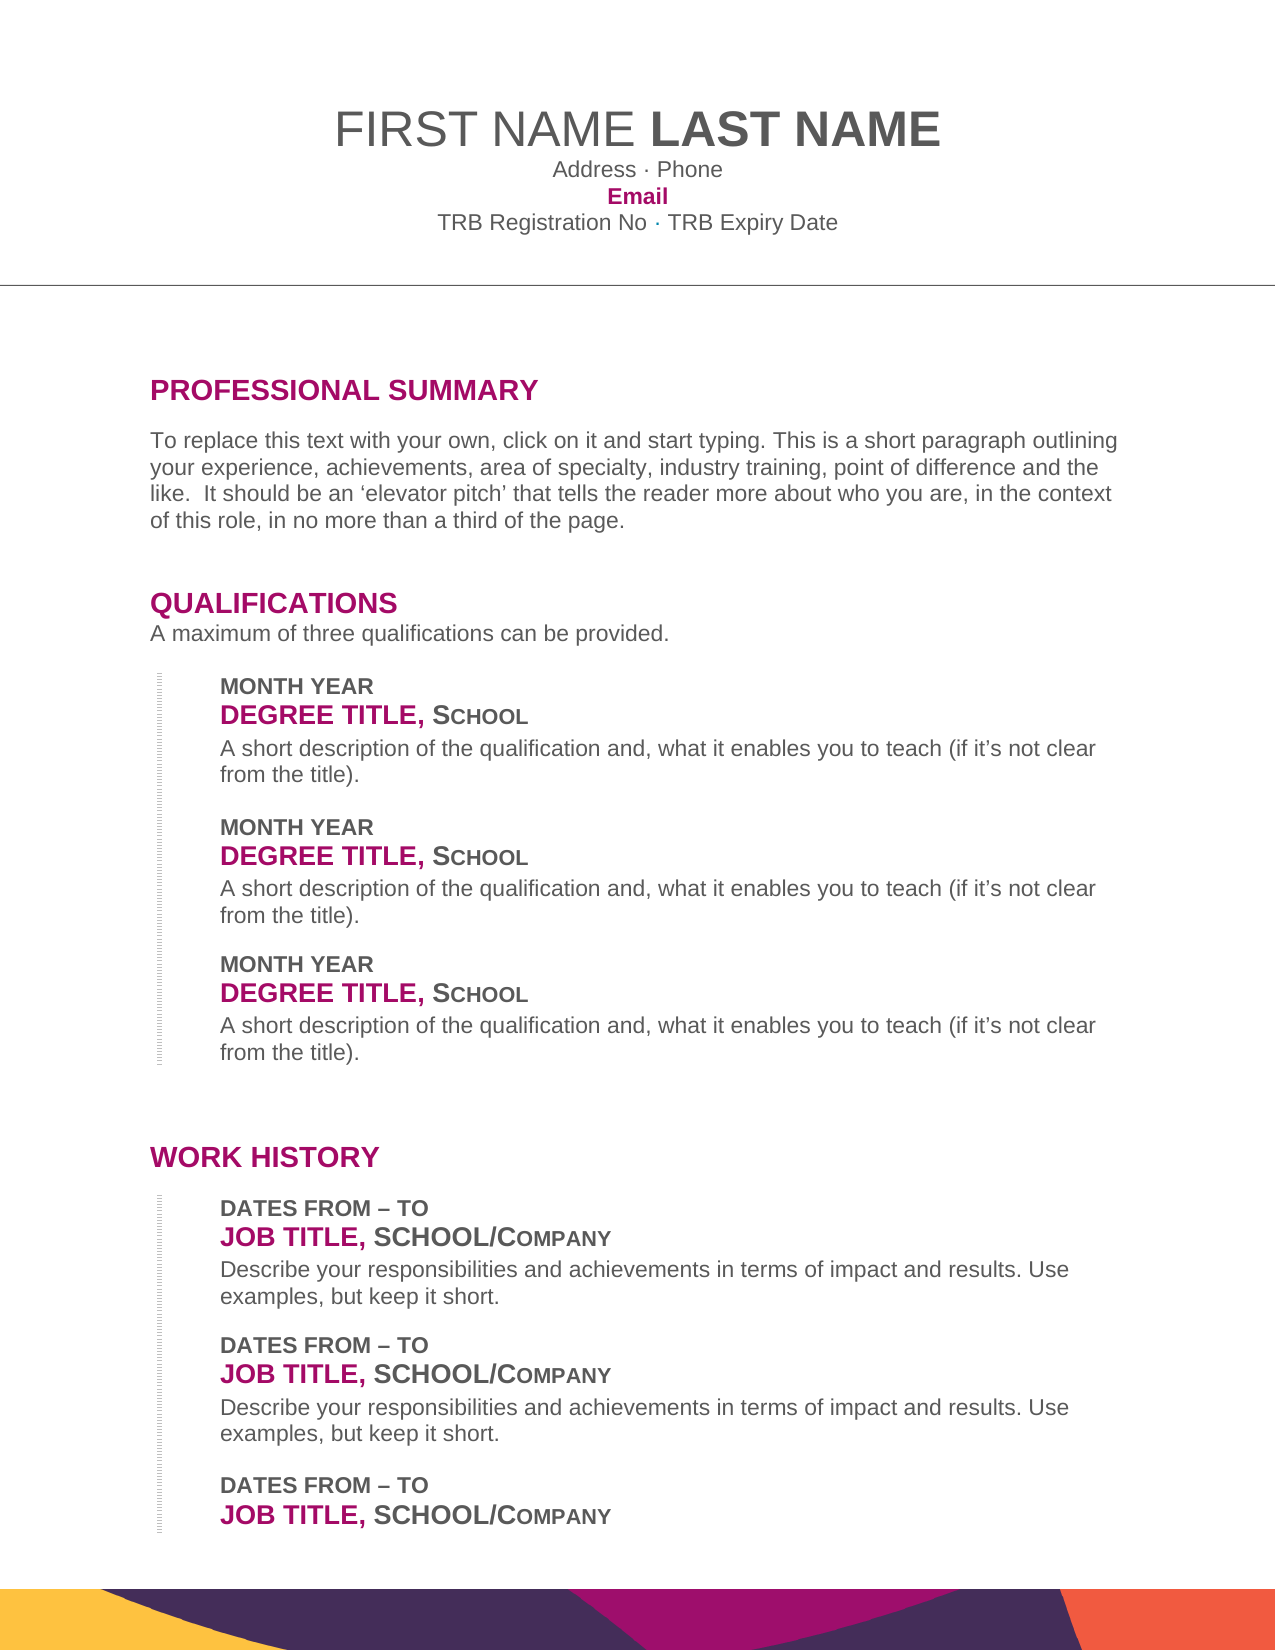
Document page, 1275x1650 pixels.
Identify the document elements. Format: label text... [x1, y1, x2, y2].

table_cell professional summary [150, 286, 1125, 545]
table_cell – , [160, 1309, 1125, 1446]
table_header , , [160, 673, 1125, 928]
table_cell – , [160, 1446, 1125, 1534]
picture [0, 1589, 1275, 1650]
subtitle work history [150, 1140, 1125, 1174]
table_header [150, 99, 1125, 286]
table_header – , [160, 1195, 1125, 1309]
text A maximum of three qualifications can be provided. [150, 620, 1125, 646]
subtitle qualifications [150, 587, 1125, 620]
table_cell , [160, 928, 1125, 1065]
